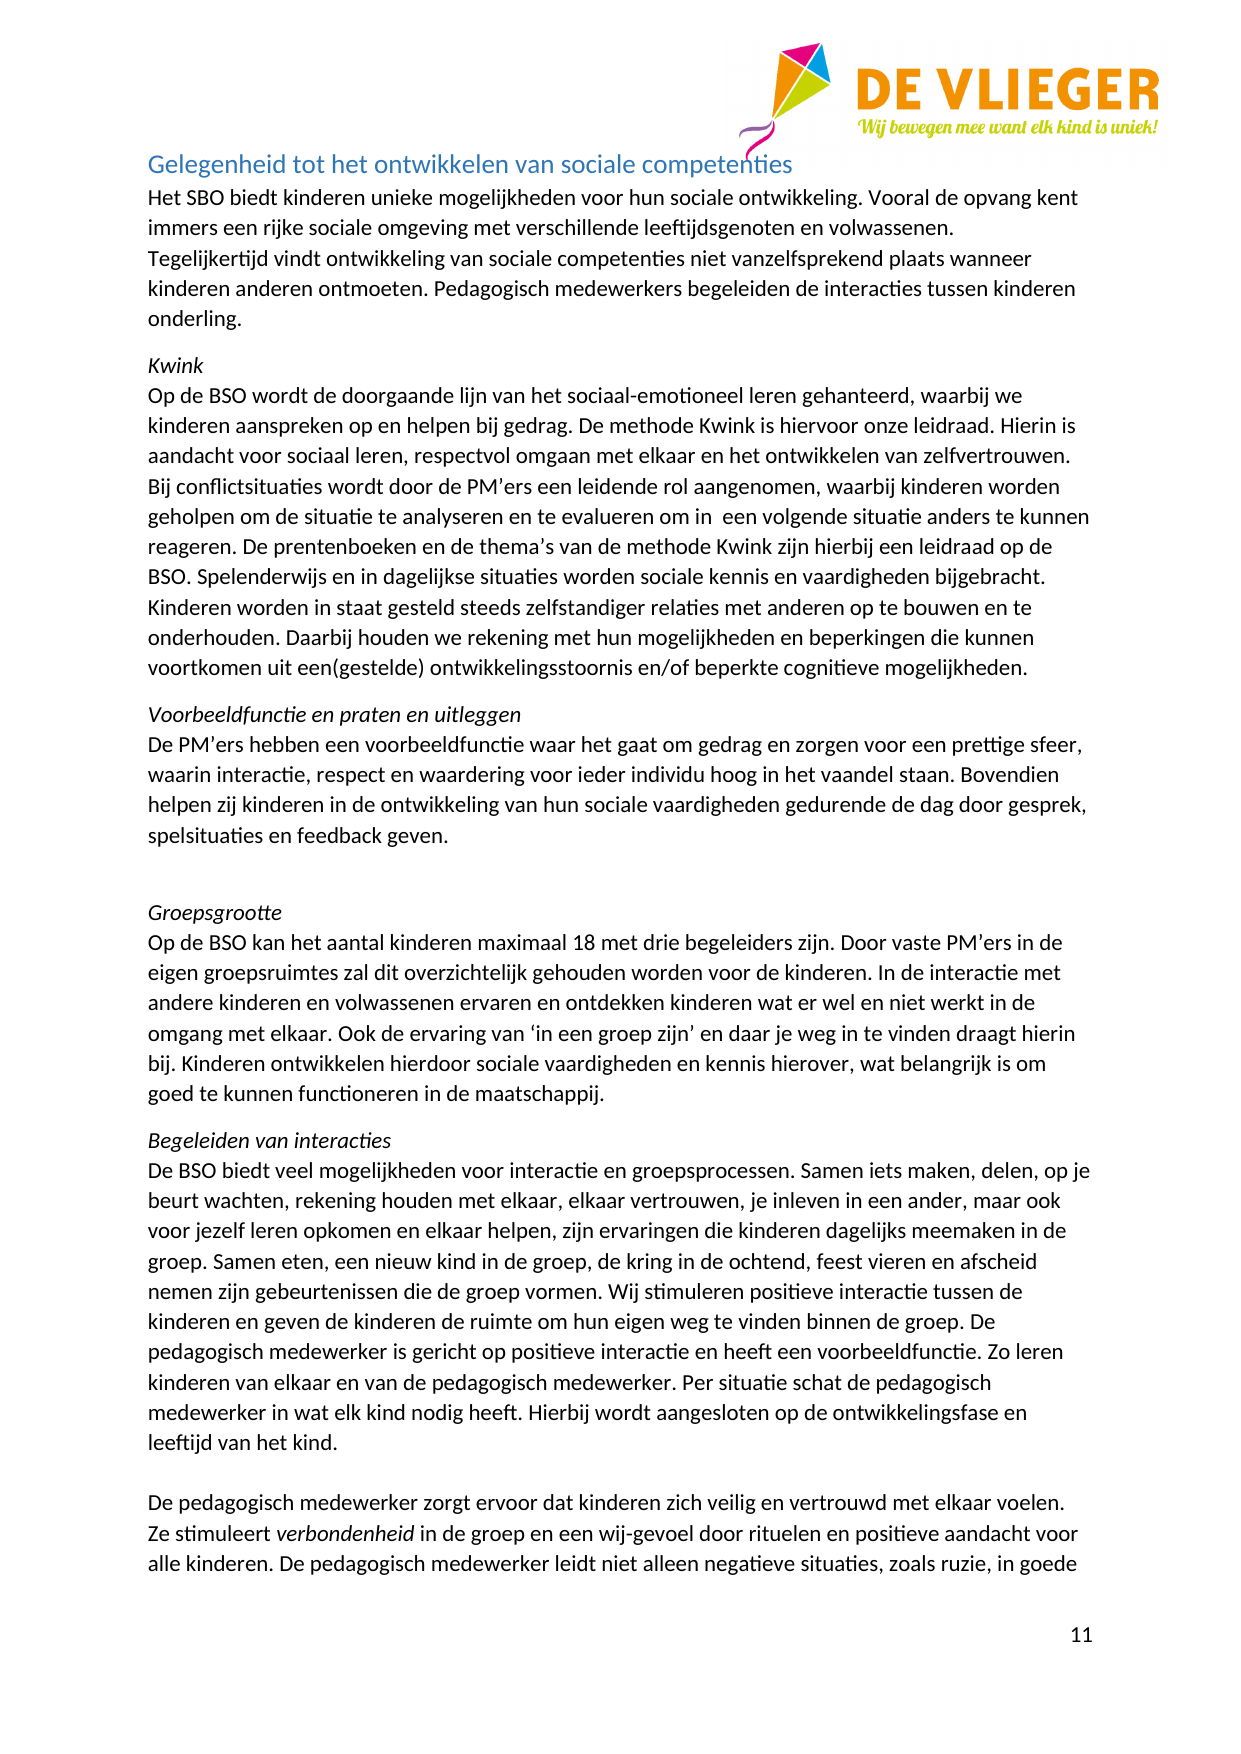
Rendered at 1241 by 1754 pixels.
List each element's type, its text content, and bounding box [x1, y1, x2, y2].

text Voorbeeldfunctie en praten en uitleggen De PM’ers hebben een voorbeeldfunctie waar het gaat om gedrag en zorgen voor een prettige sfeer, waarin interactie, respect en waardering voor ieder individu hoog in het vaandel staan. Bovendien helpen zij kinderen in de ontwikkeling van hun sociale vaardigheden gedurende de dag door gesprek, spelsituaties en feedback geven. [148, 700, 1093, 879]
text Groepsgrootte Op de BSO kan het aantal kinderen maximaal 18 met drie begeleiders zijn. Door vaste PM’ers in de eigen groepsruimtes zal dit overzichtelijk gehouden worden voor de kinderen. In de interactie met andere kinderen en volwassenen ervaren en ontdekken kinderen wat er wel en niet werkt in de omgang met elkaar. Ook de ervaring van ‘in een groep zijn’ en daar je weg in te vinden draagt hierin bij. Kinderen ontwikkelen hierdoor sociale vaardigheden en kennis hierover, wat belangrijk is om goed te kunnen functioneren in de maatschappij. [148, 898, 1093, 1107]
picture [736, 44, 1162, 162]
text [148, 1126, 1093, 1577]
text Het SBO biedt kinderen unieke mogelijkheden voor hun sociale ontwikkeling. Vooral de opvang kent immers een rijke sociale omgeving met verschillende leeftijdsgenoten en volwassenen. Tegelijkertijd vindt ontwikkeling van sociale competenties niet vanzelfsprekend plaats wanneer kinderen anderen ontmoeten. Pedagogisch medewerkers begeleiden de interacties tussen kinderen onderling. [148, 183, 1093, 332]
text Kwink Op de BSO wordt de doorgaande lijn van het sociaal-emotioneel leren gehanteerd, waarbij we kinderen aanspreken op en helpen bij gedrag. De methode Kwink is hiervoor onze leidraad. Hierin is aandacht voor sociaal leren, respectvol omgaan met elkaar en het ontwikkelen van zelfvertrouwen. Bij conflictsituaties wordt door de PM’ers een leidende rol aangenomen, waarbij kinderen worden geholpen om de situatie te analyseren en te evalueren om in een volgende situatie anders te kunnen reageren. De prentenboeken en de thema’s van de methode Kwink zijn hierbij een leidraad op de BSO. Spelenderwijs en in dagelijkse situaties worden sociale kennis en vaardigheden bijgebracht. Kinderen worden in staat gesteld steeds zelfstandiger relaties met anderen op te bouwen en te onderhouden. Daarbij houden we rekening met hun mogelijkheden en beperkingen die kunnen voortkomen uit een(gestelde) ontwikkelingsstoornis en/of beperkte cognitieve mogelijkheden. [148, 351, 1093, 681]
